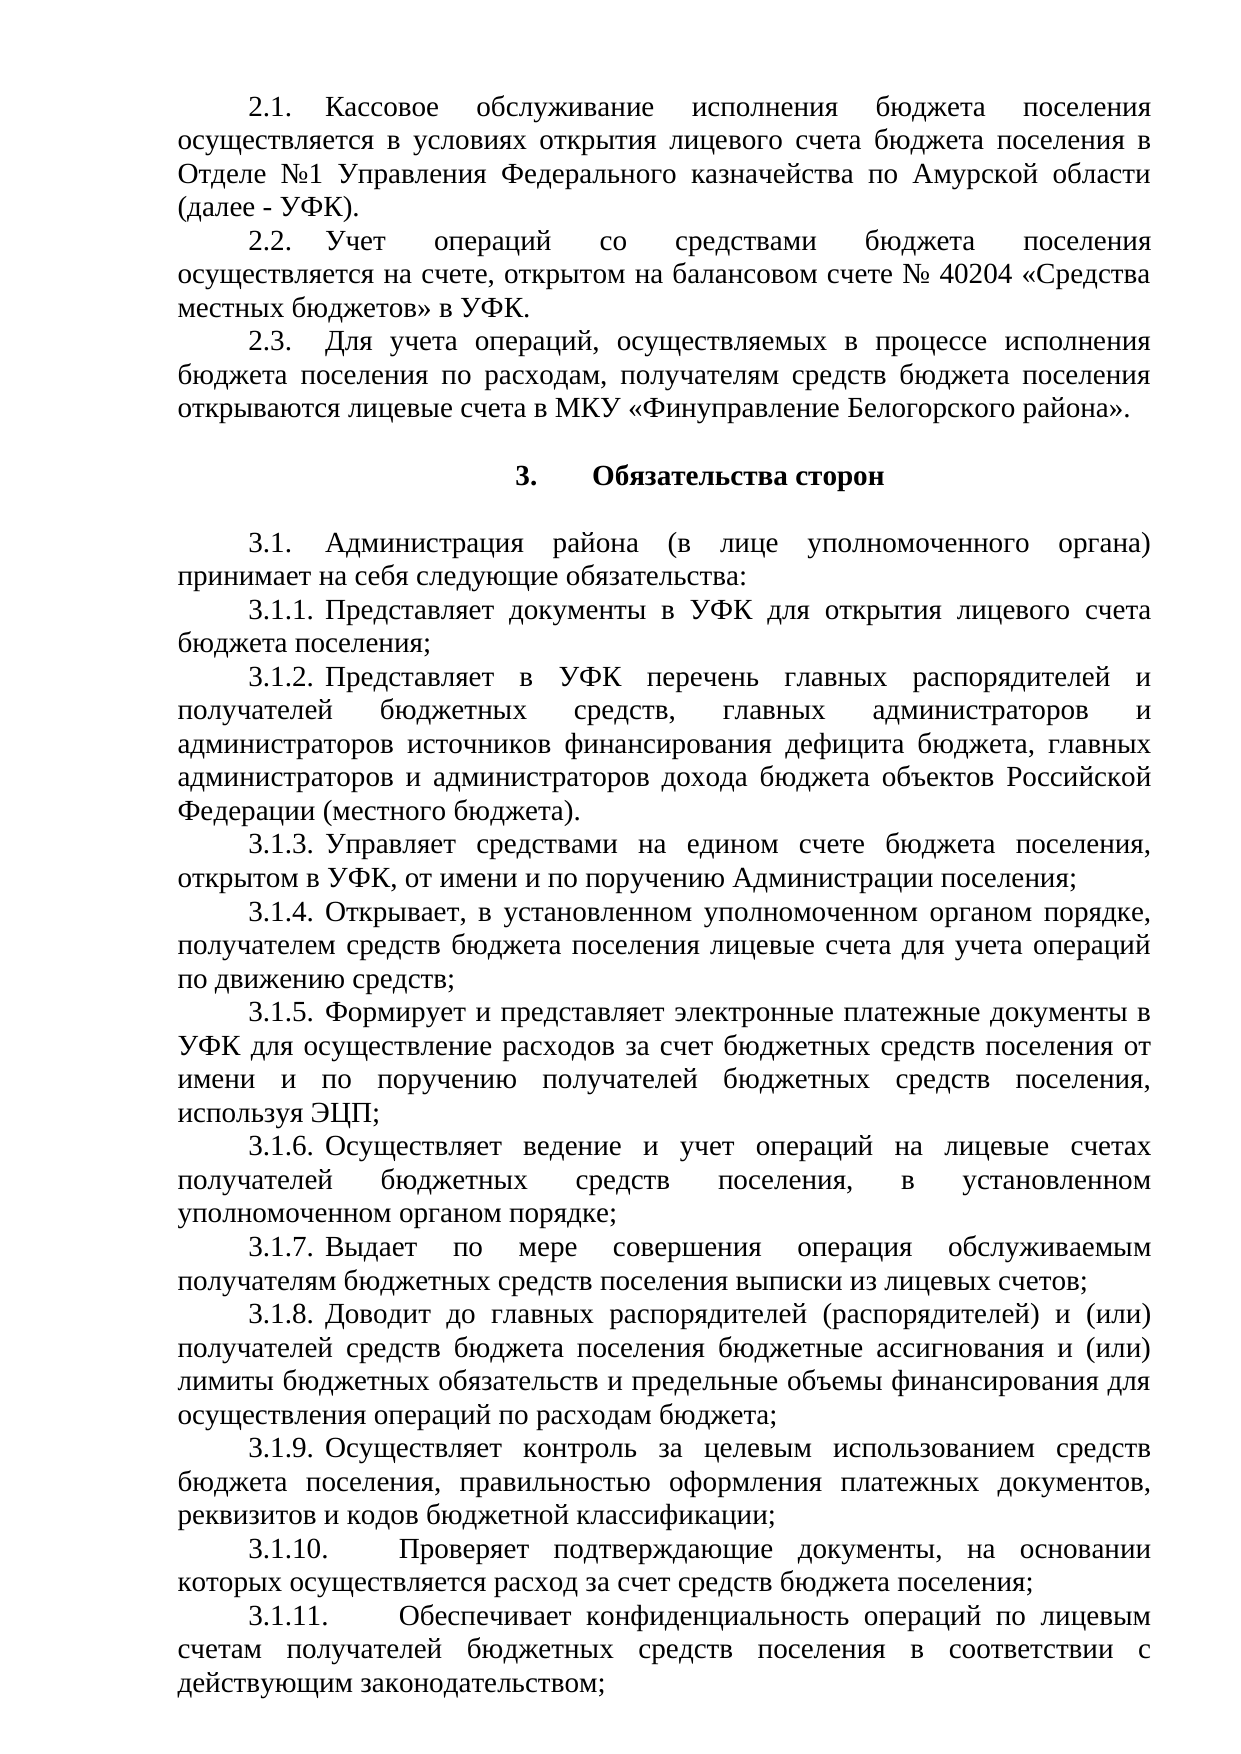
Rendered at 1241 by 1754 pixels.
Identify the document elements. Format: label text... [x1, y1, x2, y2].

list Для учета операций, осуществляемых в процессе исполнения бюджета поселения по расходам, получателям средств бюджета поселения открываются лицевые счета в МКУ «Финуправление Белогорского района». [177, 323, 1152, 424]
list Осуществляет контроль за целевым использованием средств бюджета поселения, правильностью оформления платежных документов, реквизитов и кодов бюджетной классификации; [177, 1430, 1152, 1531]
list Учет операций со средствами бюджета поселения осуществляется на счете, открытом на балансовом счете № 40204 «Средства местных бюджетов» в УФК. [177, 223, 1152, 323]
list Доводит до главных распорядителей (распорядителей) и (или) получателей средств бюджета поселения бюджетные ассигнования и (или) лимиты бюджетных обязательств и предельные объемы финансирования для осуществления операций по расходам бюджета; [177, 1296, 1152, 1430]
list Формирует и представляет электронные платежные документы в УФК для осуществление расходов за счет бюджетных средств поселения от имени и по поручению получателей бюджетных средств поселения, используя ЭЦП; [177, 994, 1152, 1128]
list Кассовое обслуживание исполнения бюджета поселения осуществляется в условиях открытия лицевого счета бюджета поселения в Отделе №1 Управления Федерального казначейства по Амурской области (далее - УФК). [177, 89, 1152, 223]
list Выдает по мере совершения операция обслуживаемым получателям бюджетных средств поселения выписки из лицевых счетов; [177, 1229, 1152, 1296]
list Администрация района (в лице уполномоченного органа) принимает на себя следующие обязательства: [177, 525, 1152, 592]
list Обеспечивает конфиденциальность операций по лицевым счетам получателей бюджетных средств поселения в соответствии с действующим законодательством; [177, 1598, 1152, 1699]
list Представляет документы в УФК для открытия лицевого счета бюджета поселения; [177, 592, 1152, 659]
list Открывает, в установленном уполномоченном органом порядке, получателем средств бюджета поселения лицевые счета для учета операций по движению средств; [177, 894, 1152, 994]
list Представляет в УФК перечень главных распорядителей и получателей бюджетных средств, главных администраторов и администраторов источников финансирования дефицита бюджета, главных администраторов и администраторов дохода бюджета объектов Российской Федерации (местного бюджета). [177, 659, 1152, 827]
list Проверяет подтверждающие документы, на основании которых осуществляется расход за счет средств бюджета поселения; [177, 1531, 1152, 1598]
list Осуществляет ведение и учет операций на лицевые счетах получателей бюджетных средств поселения, в установленном уполномоченном органом порядке; [177, 1128, 1152, 1229]
list Управляет средствами на едином счете бюджета поселения, открытом в УФК, от имени и по поручению Администрации поселения; [177, 827, 1152, 894]
list Обязательства сторон [177, 458, 1152, 491]
